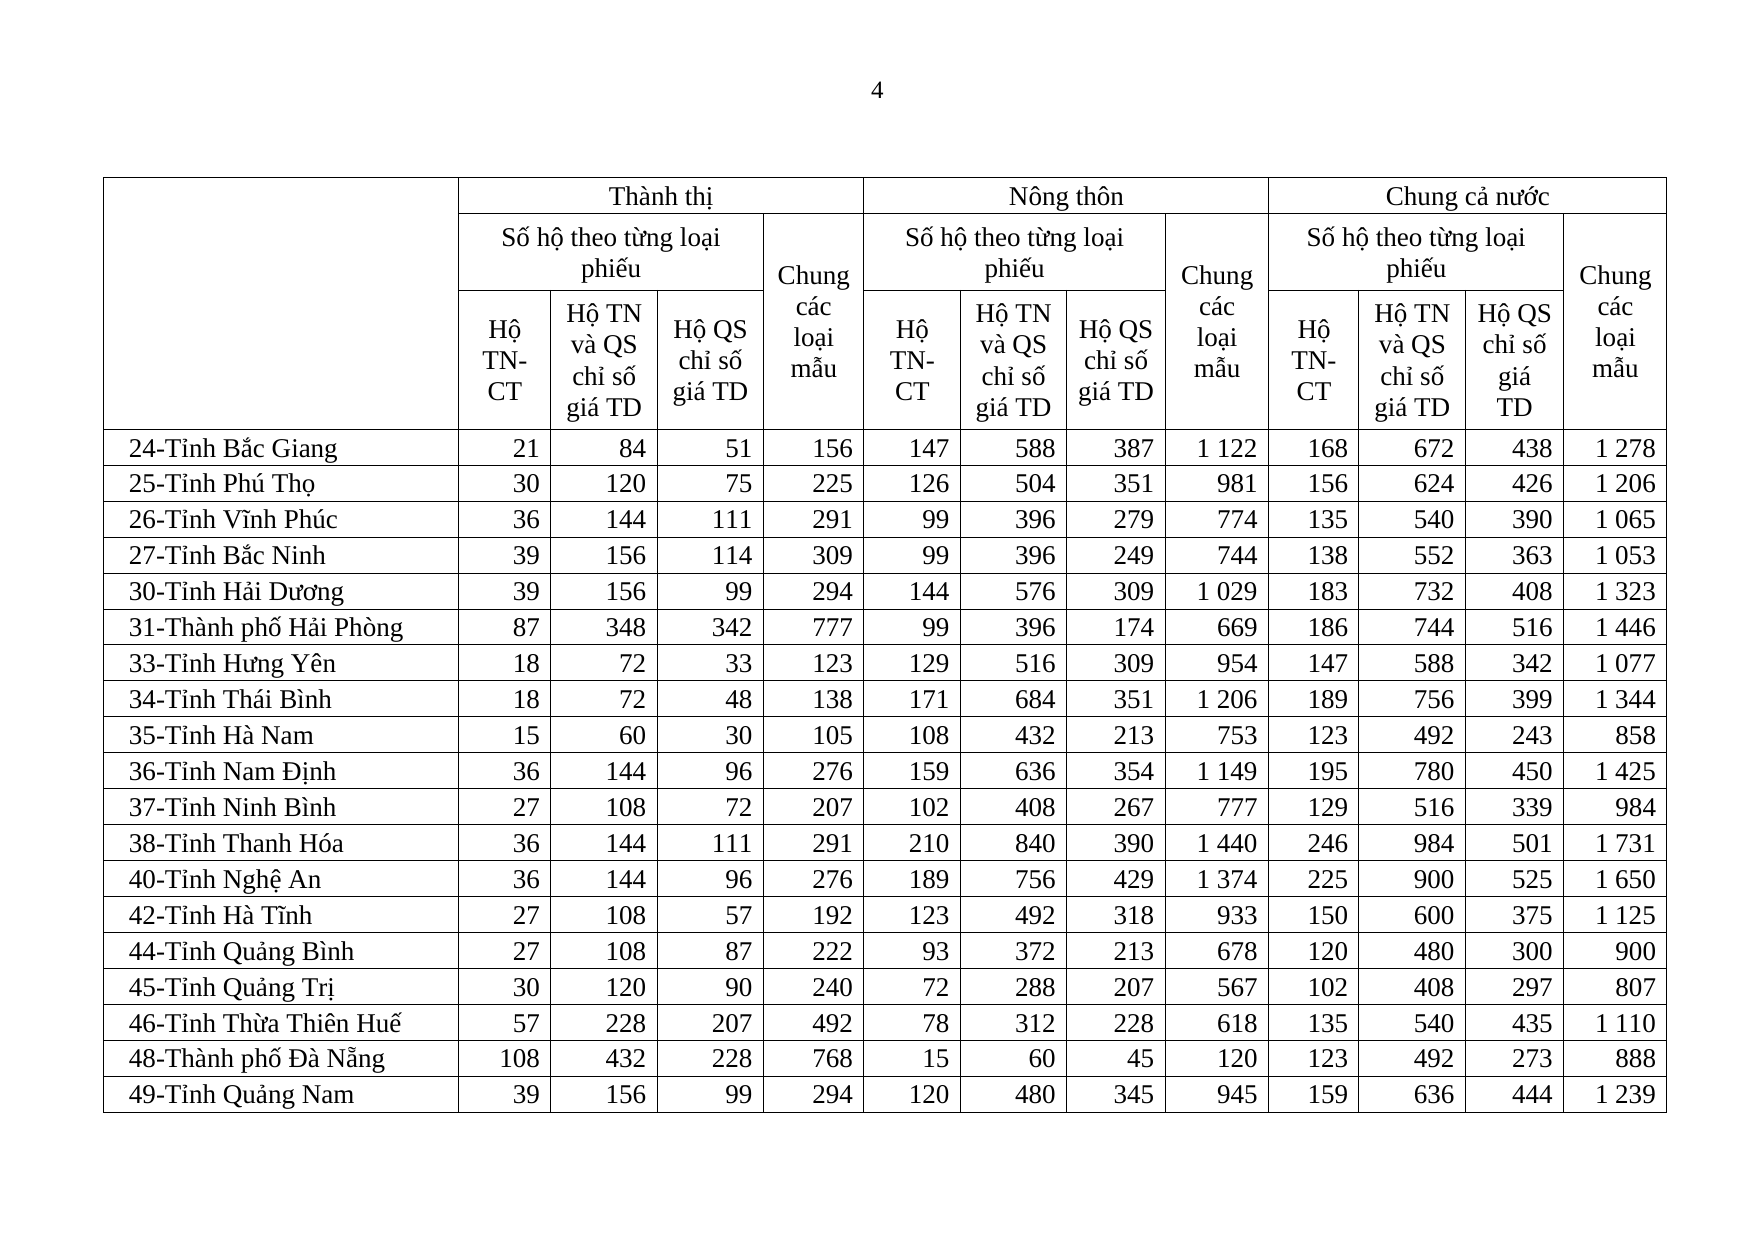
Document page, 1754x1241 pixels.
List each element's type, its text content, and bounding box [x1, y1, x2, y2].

table_cell 318 [1067, 897, 1165, 932]
table_cell 126 [864, 466, 960, 501]
table_cell 138 [764, 681, 863, 716]
table_cell 1 278 [1564, 430, 1666, 465]
table_cell 351 [1067, 466, 1165, 501]
table_cell 504 [961, 466, 1066, 501]
table_cell 120 [1166, 1041, 1268, 1076]
table_cell Hộ TN-CT [864, 291, 960, 429]
table_cell 210 [864, 825, 960, 860]
table_cell 540 [1359, 502, 1465, 537]
table_cell 30 [459, 466, 550, 501]
table_cell 27 [459, 933, 550, 968]
table_cell 48-Thành phố Đà Nẵng [104, 1041, 458, 1076]
table_cell 1 206 [1564, 466, 1666, 501]
table_cell 345 [1067, 1077, 1165, 1112]
table_cell 1 122 [1166, 430, 1268, 465]
table_cell 44-Tỉnh Quảng Bình [104, 933, 458, 968]
table_cell Hộ QS chỉ số giá TD [658, 291, 763, 429]
table_cell 87 [459, 610, 550, 644]
table_cell 78 [864, 1005, 960, 1040]
table_cell 588 [961, 430, 1066, 465]
table_cell 396 [961, 610, 1066, 644]
table_cell 945 [1166, 1077, 1268, 1112]
table_cell 102 [1269, 969, 1358, 1004]
table_cell 744 [1359, 610, 1465, 644]
table_cell 408 [961, 789, 1066, 824]
table_cell 309 [1067, 574, 1165, 608]
table_cell 279 [1067, 502, 1165, 537]
table_cell 1 323 [1564, 574, 1666, 608]
table_cell 135 [1269, 502, 1358, 537]
table_cell 213 [1067, 933, 1165, 968]
table_cell 1 077 [1564, 645, 1666, 680]
table_cell 72 [551, 645, 657, 680]
table_cell 39 [459, 538, 550, 572]
table_cell 36 [459, 861, 550, 896]
table_cell 174 [1067, 610, 1165, 644]
table_cell 189 [864, 861, 960, 896]
table_header Nông thôn [864, 178, 1268, 213]
table_cell 108 [459, 1041, 550, 1076]
table_cell 207 [764, 789, 863, 824]
table_cell 390 [1466, 502, 1563, 537]
table_cell 186 [1269, 610, 1358, 644]
table_cell 1 206 [1166, 681, 1268, 716]
table_cell 1 374 [1166, 861, 1268, 896]
table_cell 38-Tỉnh Thanh Hóa [104, 825, 458, 860]
table_cell 207 [1067, 969, 1165, 1004]
table_cell 183 [1269, 574, 1358, 608]
table_cell 1 053 [1564, 538, 1666, 572]
table_cell 36 [459, 502, 550, 537]
table_cell 96 [658, 753, 763, 788]
table_cell 309 [1067, 645, 1165, 680]
table_cell 21 [459, 430, 550, 465]
table_cell 1 065 [1564, 502, 1666, 537]
table_cell 228 [1067, 1005, 1165, 1040]
table_cell 48 [658, 681, 763, 716]
table_cell 387 [1067, 430, 1165, 465]
table_cell 636 [1359, 1077, 1465, 1112]
table_cell 249 [1067, 538, 1165, 572]
table_cell 291 [764, 825, 863, 860]
table_cell 756 [961, 861, 1066, 896]
table_cell 144 [864, 574, 960, 608]
table_cell 30-Tỉnh Hải Dương [104, 574, 458, 608]
table_cell 1 125 [1564, 897, 1666, 932]
table_cell 156 [551, 574, 657, 608]
table_cell Hộ TN và QS chỉ số giá TD [551, 291, 657, 429]
table_cell 297 [1466, 969, 1563, 1004]
table_cell 1 425 [1564, 753, 1666, 788]
table_cell 981 [1166, 466, 1268, 501]
table_cell 57 [658, 897, 763, 932]
table_cell 49-Tỉnh Quảng Nam [104, 1077, 458, 1112]
table_cell 99 [864, 538, 960, 572]
table_cell 27 [459, 789, 550, 824]
table_cell 33 [658, 645, 763, 680]
table_cell 1 110 [1564, 1005, 1666, 1040]
table_cell 26-Tỉnh Vĩnh Phúc [104, 502, 458, 537]
table_cell 756 [1359, 681, 1465, 716]
table_cell 399 [1466, 681, 1563, 716]
table_cell 342 [1466, 645, 1563, 680]
table_cell 396 [961, 502, 1066, 537]
table_cell 168 [1269, 430, 1358, 465]
table_cell 309 [764, 538, 863, 572]
table_cell 144 [551, 825, 657, 860]
table_cell 36 [459, 825, 550, 860]
table_cell 120 [551, 969, 657, 1004]
table_cell 39 [459, 574, 550, 608]
table_cell 780 [1359, 753, 1465, 788]
table_cell 552 [1359, 538, 1465, 572]
table_cell 33-Tỉnh Hưng Yên [104, 645, 458, 680]
table_cell 36 [459, 753, 550, 788]
table_cell 339 [1466, 789, 1563, 824]
table_cell 777 [764, 610, 863, 644]
table_cell 75 [658, 466, 763, 501]
table_cell 351 [1067, 681, 1165, 716]
table_cell 171 [864, 681, 960, 716]
table_cell 120 [1269, 933, 1358, 968]
table_cell 108 [551, 789, 657, 824]
table_cell 72 [864, 969, 960, 1004]
table_cell 1 731 [1564, 825, 1666, 860]
table_cell 72 [551, 681, 657, 716]
table_cell 207 [658, 1005, 763, 1040]
table_cell 37-Tỉnh Ninh Bình [104, 789, 458, 824]
table_cell 354 [1067, 753, 1165, 788]
table_cell 1 149 [1166, 753, 1268, 788]
table_cell 774 [1166, 502, 1268, 537]
table_cell 540 [1359, 1005, 1465, 1040]
table_cell 567 [1166, 969, 1268, 1004]
table_cell 105 [764, 717, 863, 752]
table_cell Hộ QS chỉ số giá TD [1067, 291, 1165, 429]
table_cell 624 [1359, 466, 1465, 501]
table_cell 1 344 [1564, 681, 1666, 716]
table_cell 636 [961, 753, 1066, 788]
table_cell 36-Tỉnh Nam Định [104, 753, 458, 788]
table_cell 840 [961, 825, 1066, 860]
table_cell Chung các loại mẫu [764, 214, 863, 429]
table_cell 492 [764, 1005, 863, 1040]
table_cell Số hộ theo từng loại phiếu [864, 214, 1165, 290]
table_cell 60 [961, 1041, 1066, 1076]
table_cell 93 [864, 933, 960, 968]
table_cell 213 [1067, 717, 1165, 752]
table_cell 888 [1564, 1041, 1666, 1076]
table_cell 228 [551, 1005, 657, 1040]
table_cell 45-Tỉnh Quảng Trị [104, 969, 458, 1004]
table_cell 27-Tỉnh Bắc Ninh [104, 538, 458, 572]
table_cell 15 [864, 1041, 960, 1076]
table_cell 243 [1466, 717, 1563, 752]
table_cell 684 [961, 681, 1066, 716]
table_cell 408 [1466, 574, 1563, 608]
table_cell 807 [1564, 969, 1666, 1004]
table_cell 678 [1166, 933, 1268, 968]
table_cell 30 [459, 969, 550, 1004]
table_cell 159 [1269, 1077, 1358, 1112]
table_cell 24-Tỉnh Bắc Giang [104, 430, 458, 465]
table_cell 129 [1269, 789, 1358, 824]
table_cell 732 [1359, 574, 1465, 608]
table_cell 480 [961, 1077, 1066, 1112]
table_cell 51 [658, 430, 763, 465]
table_cell 516 [1359, 789, 1465, 824]
table_cell Hộ TN và QS chỉ số giá TD [1359, 291, 1465, 429]
table_cell 1 029 [1166, 574, 1268, 608]
table_cell 450 [1466, 753, 1563, 788]
table_cell 18 [459, 645, 550, 680]
table_cell 408 [1359, 969, 1465, 1004]
table_cell 57 [459, 1005, 550, 1040]
table_cell 222 [764, 933, 863, 968]
table_cell 432 [551, 1041, 657, 1076]
table_cell 276 [764, 861, 863, 896]
table_cell 228 [658, 1041, 763, 1076]
table_cell Hộ TN-CT [1269, 291, 1358, 429]
table_cell 954 [1166, 645, 1268, 680]
table_cell 144 [551, 861, 657, 896]
table_cell 300 [1466, 933, 1563, 968]
table_cell 150 [1269, 897, 1358, 932]
table_cell 120 [864, 1077, 960, 1112]
table_cell 312 [961, 1005, 1066, 1040]
table_cell 753 [1166, 717, 1268, 752]
table_cell 618 [1166, 1005, 1268, 1040]
table_cell 933 [1166, 897, 1268, 932]
table_cell 87 [658, 933, 763, 968]
table_cell 348 [551, 610, 657, 644]
table_cell 189 [1269, 681, 1358, 716]
table_cell 501 [1466, 825, 1563, 860]
table_cell 246 [1269, 825, 1358, 860]
table_cell 744 [1166, 538, 1268, 572]
table_cell 120 [551, 466, 657, 501]
table_cell 516 [1466, 610, 1563, 644]
table_cell 96 [658, 861, 763, 896]
table_cell 984 [1359, 825, 1465, 860]
table_cell 135 [1269, 1005, 1358, 1040]
table_cell 900 [1359, 861, 1465, 896]
table_cell 45 [1067, 1041, 1165, 1076]
table_cell 288 [961, 969, 1066, 1004]
table_cell 516 [961, 645, 1066, 680]
table_cell 195 [1269, 753, 1358, 788]
table_cell 480 [1359, 933, 1465, 968]
table_cell 426 [1466, 466, 1563, 501]
table_cell 99 [658, 574, 763, 608]
table_cell 40-Tỉnh Nghệ An [104, 861, 458, 896]
table_cell 99 [864, 610, 960, 644]
table_cell 600 [1359, 897, 1465, 932]
table_cell 15 [459, 717, 550, 752]
table_cell 147 [864, 430, 960, 465]
table_cell Số hộ theo từng loại phiếu [1269, 214, 1563, 290]
table_cell 984 [1564, 789, 1666, 824]
table_cell 108 [551, 897, 657, 932]
table_cell 123 [1269, 1041, 1358, 1076]
table_cell 72 [658, 789, 763, 824]
table_cell Chung các loại mẫu [1564, 214, 1666, 429]
table_cell 432 [961, 717, 1066, 752]
table_cell 438 [1466, 430, 1563, 465]
table_cell 294 [764, 1077, 863, 1112]
table_cell 225 [764, 466, 863, 501]
table_cell 588 [1359, 645, 1465, 680]
table_cell Số hộ theo từng loại phiếu [459, 214, 763, 290]
table_cell 111 [658, 825, 763, 860]
table_cell 123 [864, 897, 960, 932]
table_cell 225 [1269, 861, 1358, 896]
table_header [104, 178, 458, 429]
table_cell 576 [961, 574, 1066, 608]
table_cell 156 [551, 538, 657, 572]
table_cell Hộ QS chỉ số giá TD [1466, 291, 1563, 429]
table_cell 444 [1466, 1077, 1563, 1112]
table_cell 294 [764, 574, 863, 608]
table_cell 429 [1067, 861, 1165, 896]
table_cell 156 [1269, 466, 1358, 501]
table_cell 492 [1359, 717, 1465, 752]
table_cell 27 [459, 897, 550, 932]
table_cell 138 [1269, 538, 1358, 572]
table_cell 777 [1166, 789, 1268, 824]
table_cell 108 [864, 717, 960, 752]
table_cell 46-Tỉnh Thừa Thiên Huế [104, 1005, 458, 1040]
table_cell 1 440 [1166, 825, 1268, 860]
table_cell 273 [1466, 1041, 1563, 1076]
table_cell 111 [658, 502, 763, 537]
table_cell 396 [961, 538, 1066, 572]
table_cell 114 [658, 538, 763, 572]
table_cell 123 [1269, 717, 1358, 752]
table_cell 99 [864, 502, 960, 537]
table_cell 267 [1067, 789, 1165, 824]
table_cell 39 [459, 1077, 550, 1112]
table_cell 858 [1564, 717, 1666, 752]
table_cell 240 [764, 969, 863, 1004]
table_cell 1 239 [1564, 1077, 1666, 1112]
table_cell Chung các loại mẫu [1166, 214, 1268, 429]
table_cell 84 [551, 430, 657, 465]
table_cell 99 [658, 1077, 763, 1112]
table_cell 144 [551, 502, 657, 537]
table_cell 672 [1359, 430, 1465, 465]
table_cell 435 [1466, 1005, 1563, 1040]
table_cell 60 [551, 717, 657, 752]
table_cell 372 [961, 933, 1066, 968]
table_cell 156 [551, 1077, 657, 1112]
table_cell 34-Tỉnh Thái Bình [104, 681, 458, 716]
table_cell 159 [864, 753, 960, 788]
table_cell 1 650 [1564, 861, 1666, 896]
table_cell 35-Tỉnh Hà Nam [104, 717, 458, 752]
table_cell 129 [864, 645, 960, 680]
table_cell 108 [551, 933, 657, 968]
table_cell 31-Thành phố Hải Phòng [104, 610, 458, 644]
table_cell 147 [1269, 645, 1358, 680]
table_cell 1 446 [1564, 610, 1666, 644]
table_cell 42-Tỉnh Hà Tĩnh [104, 897, 458, 932]
table_cell 276 [764, 753, 863, 788]
table_header Thành thị [459, 178, 863, 213]
table_cell 18 [459, 681, 550, 716]
table_cell 768 [764, 1041, 863, 1076]
table_cell 363 [1466, 538, 1563, 572]
table_cell 102 [864, 789, 960, 824]
table_cell 900 [1564, 933, 1666, 968]
table_cell 30 [658, 717, 763, 752]
table_cell 90 [658, 969, 763, 1004]
table_cell 342 [658, 610, 763, 644]
table_cell 25-Tỉnh Phú Thọ [104, 466, 458, 501]
table_cell 144 [551, 753, 657, 788]
table_header Chung cả nước [1269, 178, 1666, 213]
table_cell Hộ TN-CT [459, 291, 550, 429]
table_cell 156 [764, 430, 863, 465]
table_cell 492 [961, 897, 1066, 932]
table_cell 390 [1067, 825, 1165, 860]
table_cell 525 [1466, 861, 1563, 896]
table_cell 192 [764, 897, 863, 932]
table_cell 291 [764, 502, 863, 537]
table_cell 669 [1166, 610, 1268, 644]
table_cell 375 [1466, 897, 1563, 932]
table_cell 123 [764, 645, 863, 680]
table_cell Hộ TN và QS chỉ số giá TD [961, 291, 1066, 429]
table_cell 492 [1359, 1041, 1465, 1076]
